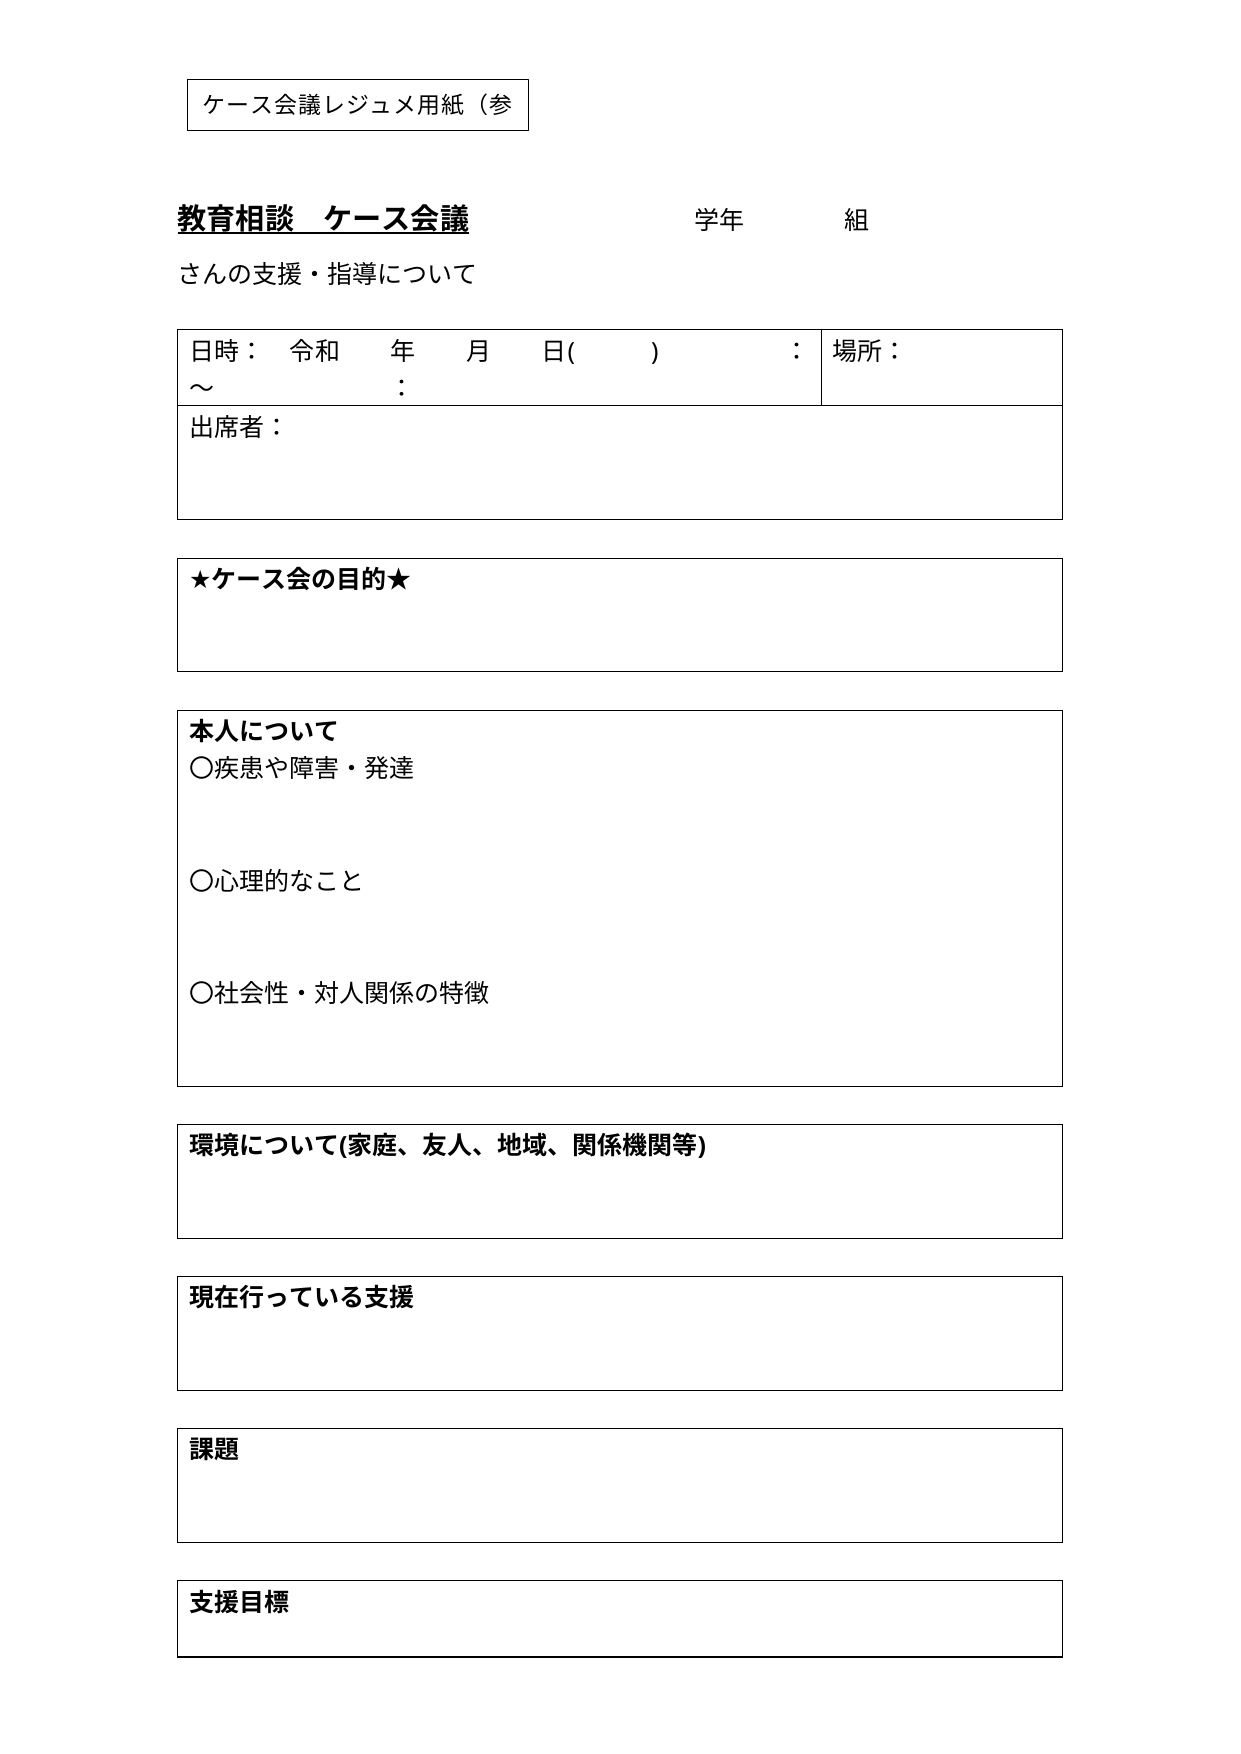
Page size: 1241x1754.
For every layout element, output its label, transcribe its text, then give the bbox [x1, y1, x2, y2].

table_header 課題 [178, 1429, 1062, 1542]
table_header ★ケース会の目的★ [178, 559, 1062, 671]
table_header 場所： [822, 330, 1062, 405]
table_header 環境について(家庭、友人、地域、関係機関等) [178, 1125, 1062, 1238]
table_header 本人について 〇疾患や障害・発達 〇心理的なこと 〇社会性・対人関係の特徴 [178, 711, 1062, 1086]
table_cell 出席者： [178, 406, 1062, 519]
table_header 現在行っている支援 [178, 1277, 1062, 1390]
text 教育相談 ケース会議 学年 組 さんの支援・指導について [177, 179, 1063, 292]
table_header 日時： 令和 年 月 日( ) ： ～ ： [178, 330, 821, 405]
table_header 支援目標 [178, 1581, 1062, 1656]
